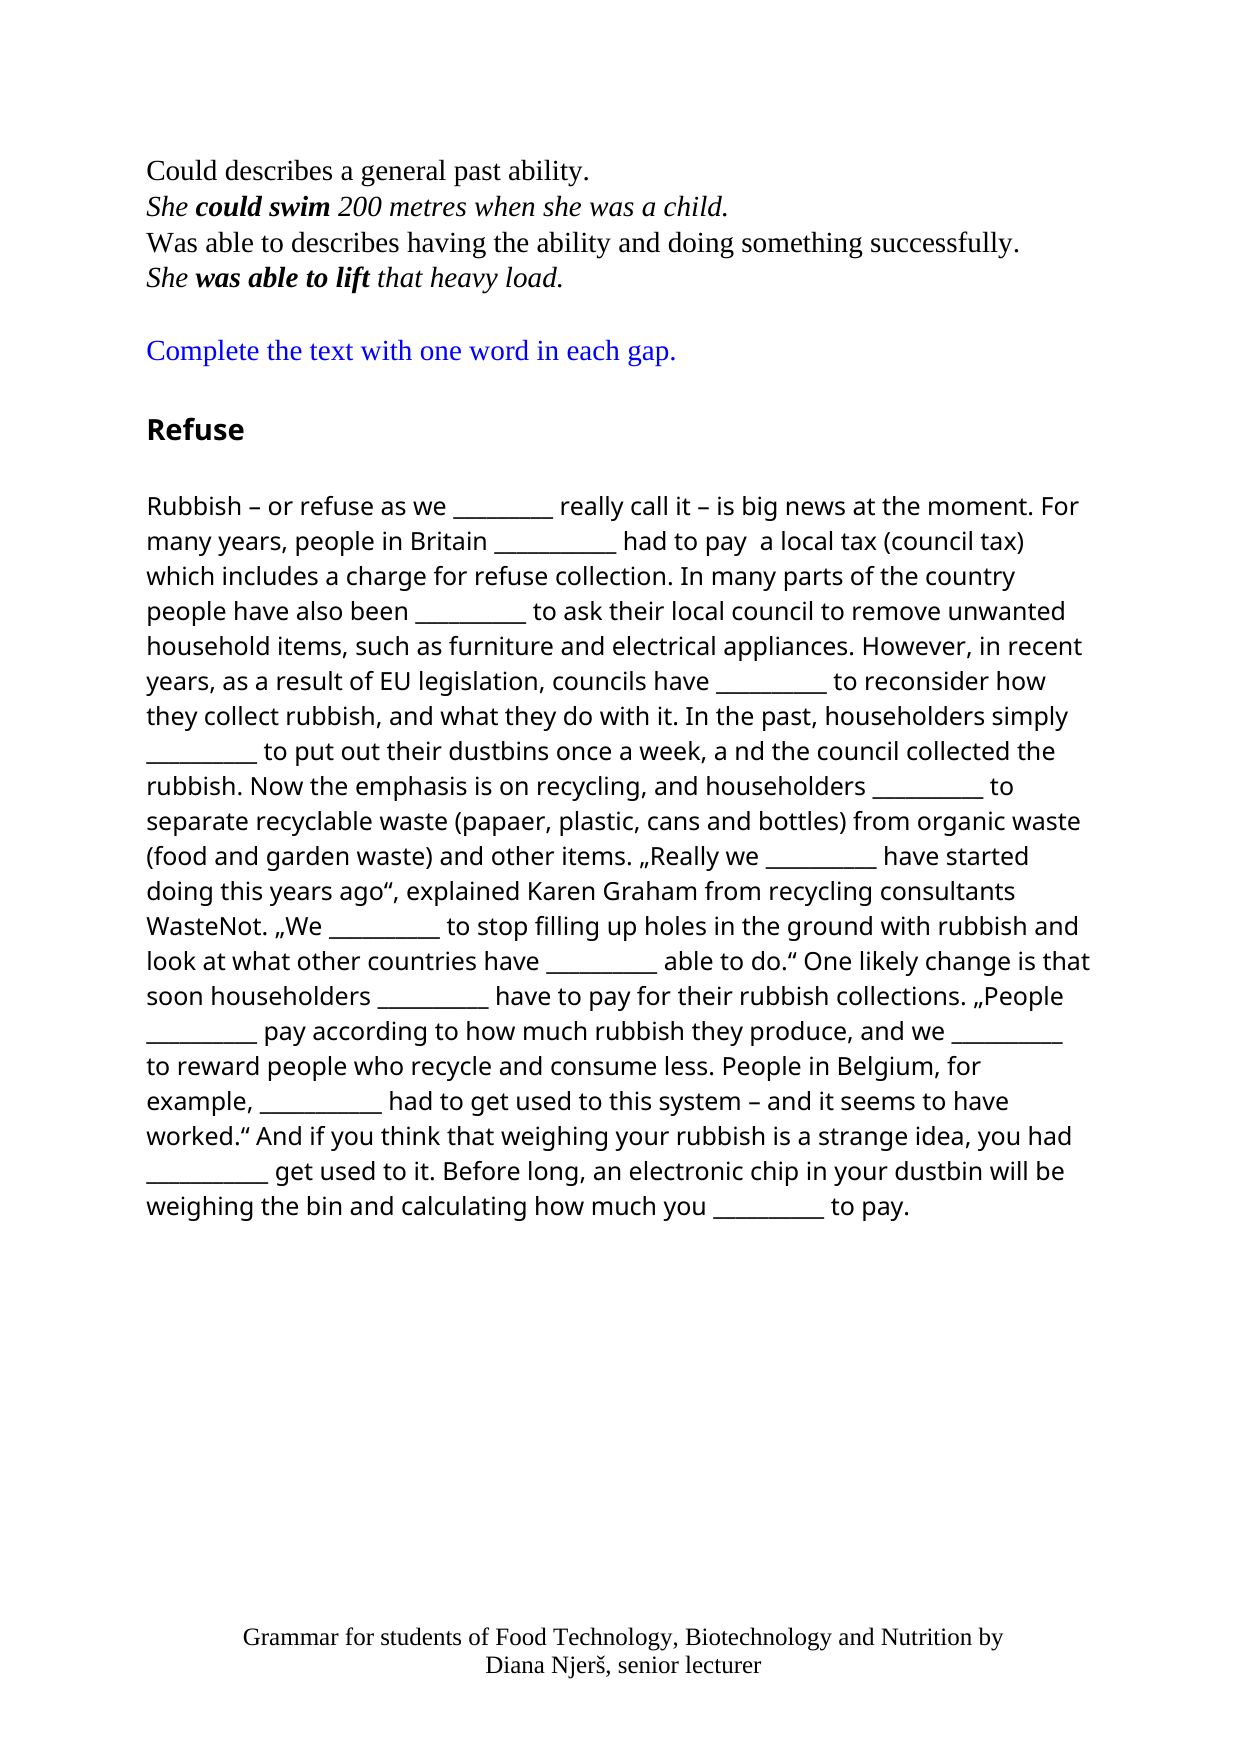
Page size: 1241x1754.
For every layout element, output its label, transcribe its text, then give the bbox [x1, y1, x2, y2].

text Complete the text with one word in each gap. [146, 333, 1093, 367]
text Was able to describes having the ability and doing something successfully. [146, 225, 1093, 258]
text Could describes a general past ability. [146, 153, 1093, 186]
text She was able to lift that heavy load. [146, 261, 1093, 294]
text Rubbish – or refuse as we _________ really call it – is big news at the moment. For many years, people in Britain ___________ had to pay a local tax (council tax) which includes a charge for refuse collection. In many parts of the country people have also been __________ to ask their local council to remove unwanted household items, such as furniture and electrical appliances. However, in recent years, as a result of EU legislation, councils have __________ to reconsider how they collect rubbish, and what they do with it. In the past, householders simply __________ to put out their dustbins once a week, a nd the council collected the rubbish. Now the emphasis is on recycling, and householders __________ to separate recyclable waste (papaer, plastic, cans and bottles) from organic waste (food and garden waste) and other items. „Really we __________ have started doing this years ago“, explained Karen Graham from recycling consultants WasteNot. „We __________ to stop filling up holes in the ground with rubbish and look at what other countries have __________ able to do.“ One likely change is that soon householders __________ have to pay for their rubbish collections. „People __________ pay according to how much rubbish they produce, and we __________ to reward people who recycle and consume less. People in Belgium, for example, ___________ had to get used to this system – and it seems to have worked.“ And if you think that weighing your rubbish is a strange idea, you had ___________ get used to it. Before long, an electronic chip in your dustbin will be weighing the bin and calculating how much you __________ to pay. [146, 489, 1093, 1223]
subtitle Refuse [146, 409, 1093, 449]
text She could swim 200 metres when she was a child. [146, 189, 1093, 222]
